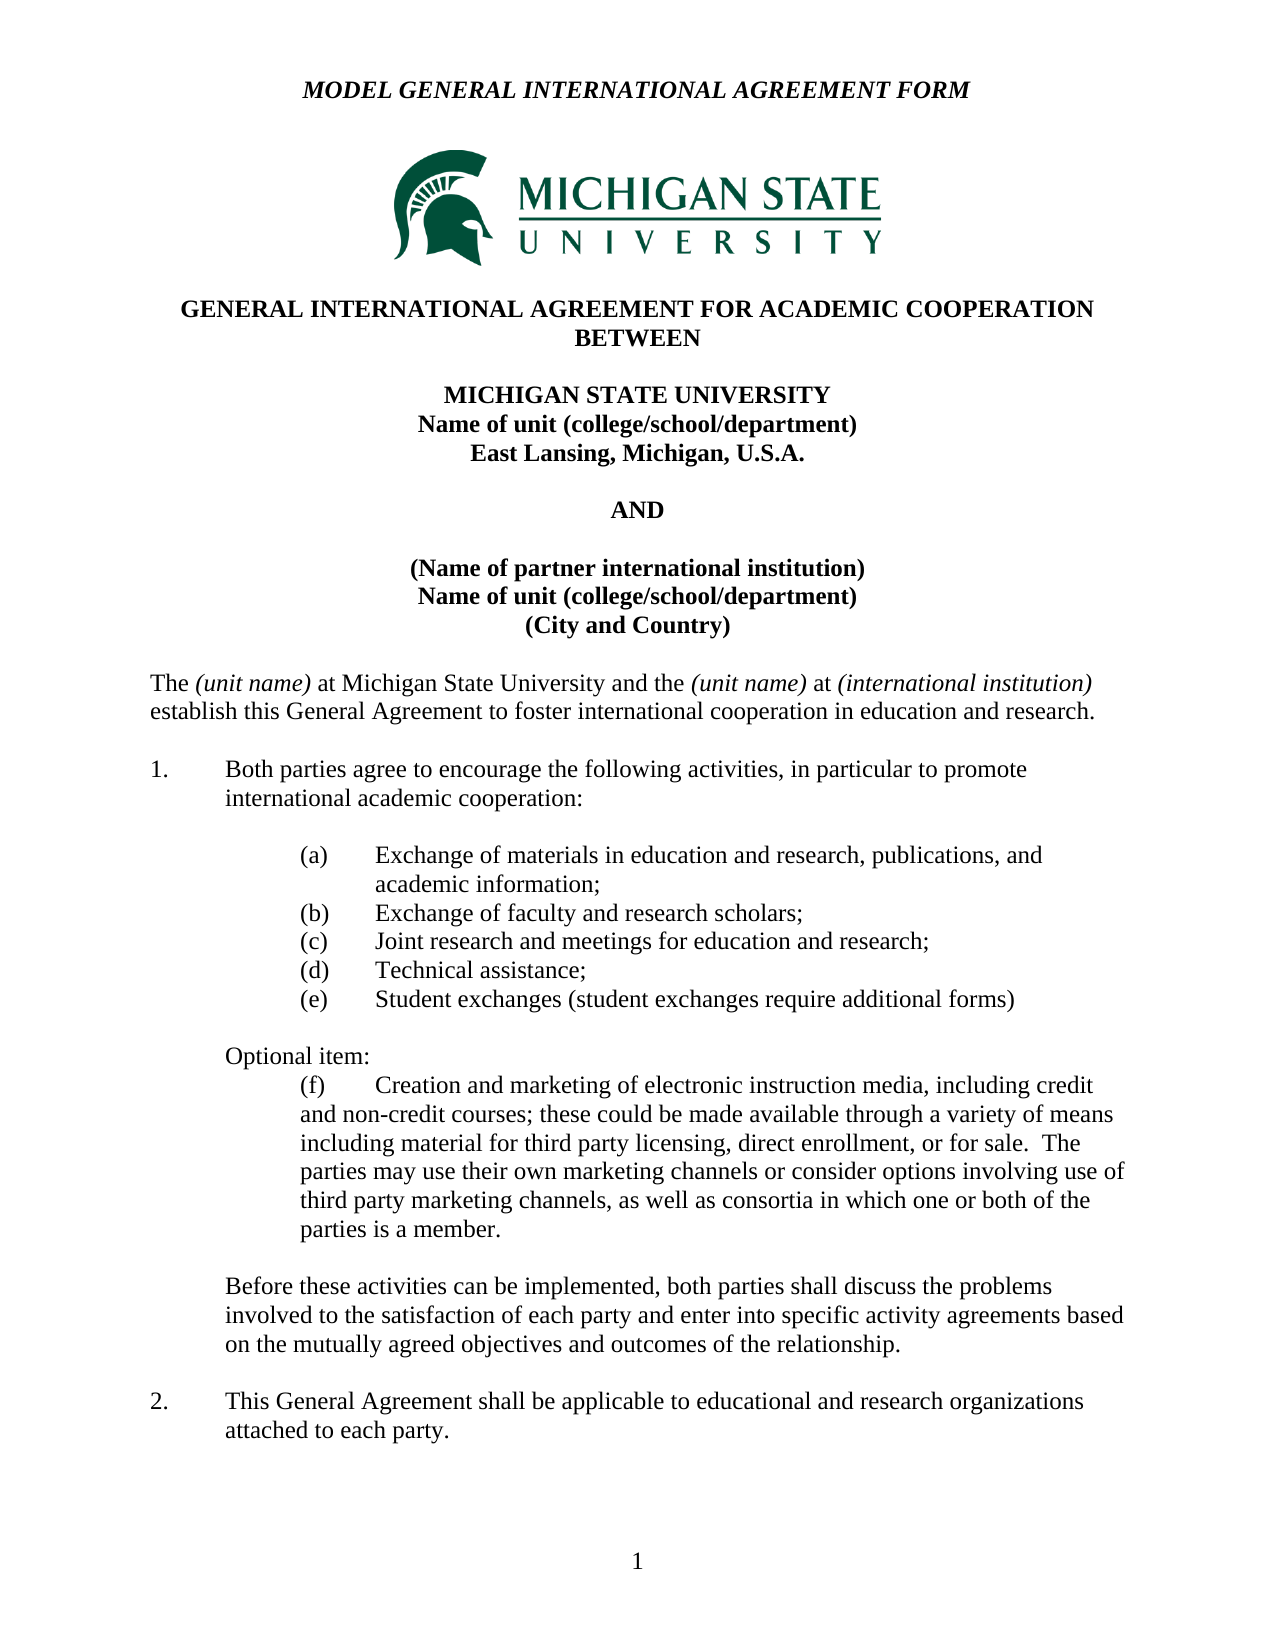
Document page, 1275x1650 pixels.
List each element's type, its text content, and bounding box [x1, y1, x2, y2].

text BETWEEN [150, 323, 1125, 351]
text GENERAL INTERNATIONAL AGREEMENT FOR ACADEMIC COOPERATION [150, 294, 1125, 323]
text Optional item: [150, 1041, 1125, 1070]
text East Lansing, Michigan, U.S.A. [150, 438, 1125, 466]
text Before these activities can be implemented, both parties shall discuss the problems involved to the satisfaction of each party and enter into specific activity agreements based on the mutually agreed objectives and outcomes of the relationship. [225, 1271, 1125, 1358]
picture [393, 150, 882, 266]
text (b) Exchange of faculty and research scholars; [150, 898, 1125, 926]
text MICHIGAN STATE UNIVERSITY [150, 380, 1125, 409]
text (f) Creation and marketing of electronic instruction media, including credit and non-credit courses; these could be made available through a variety of means including material for third party licensing, direct enrollment, or for sale. The parties may use their own marketing channels or consider options involving use of third party marketing channels, as well as consortia in which one or both of the parties is a member. [150, 1070, 1125, 1243]
text Name of unit (college/school/department) [150, 581, 1125, 610]
text (City and Country) [150, 610, 1125, 639]
text 1. Both parties agree to encourage the following activities, in particular to promote international academic cooperation: [150, 754, 1125, 811]
text 2. This General Agreement shall be applicable to educational and research organizations attached to each party. [150, 1386, 1125, 1444]
text (e) Student exchanges (student exchanges require additional forms) [150, 984, 1125, 1013]
text (Name of partner international institution) [150, 553, 1125, 581]
text Name of unit (college/school/department) [150, 409, 1125, 438]
text (d) Technical assistance; [150, 955, 1125, 984]
text (a) Exchange of materials in education and research, publications, and academic information; [225, 840, 1125, 898]
text (c) Joint research and meetings for education and research; [150, 926, 1125, 955]
text The (unit name) at Michigan State University and the (unit name) at (international institution) establish this General Agreement to foster international cooperation in education and research. [150, 668, 1125, 725]
text AND [150, 495, 1125, 524]
